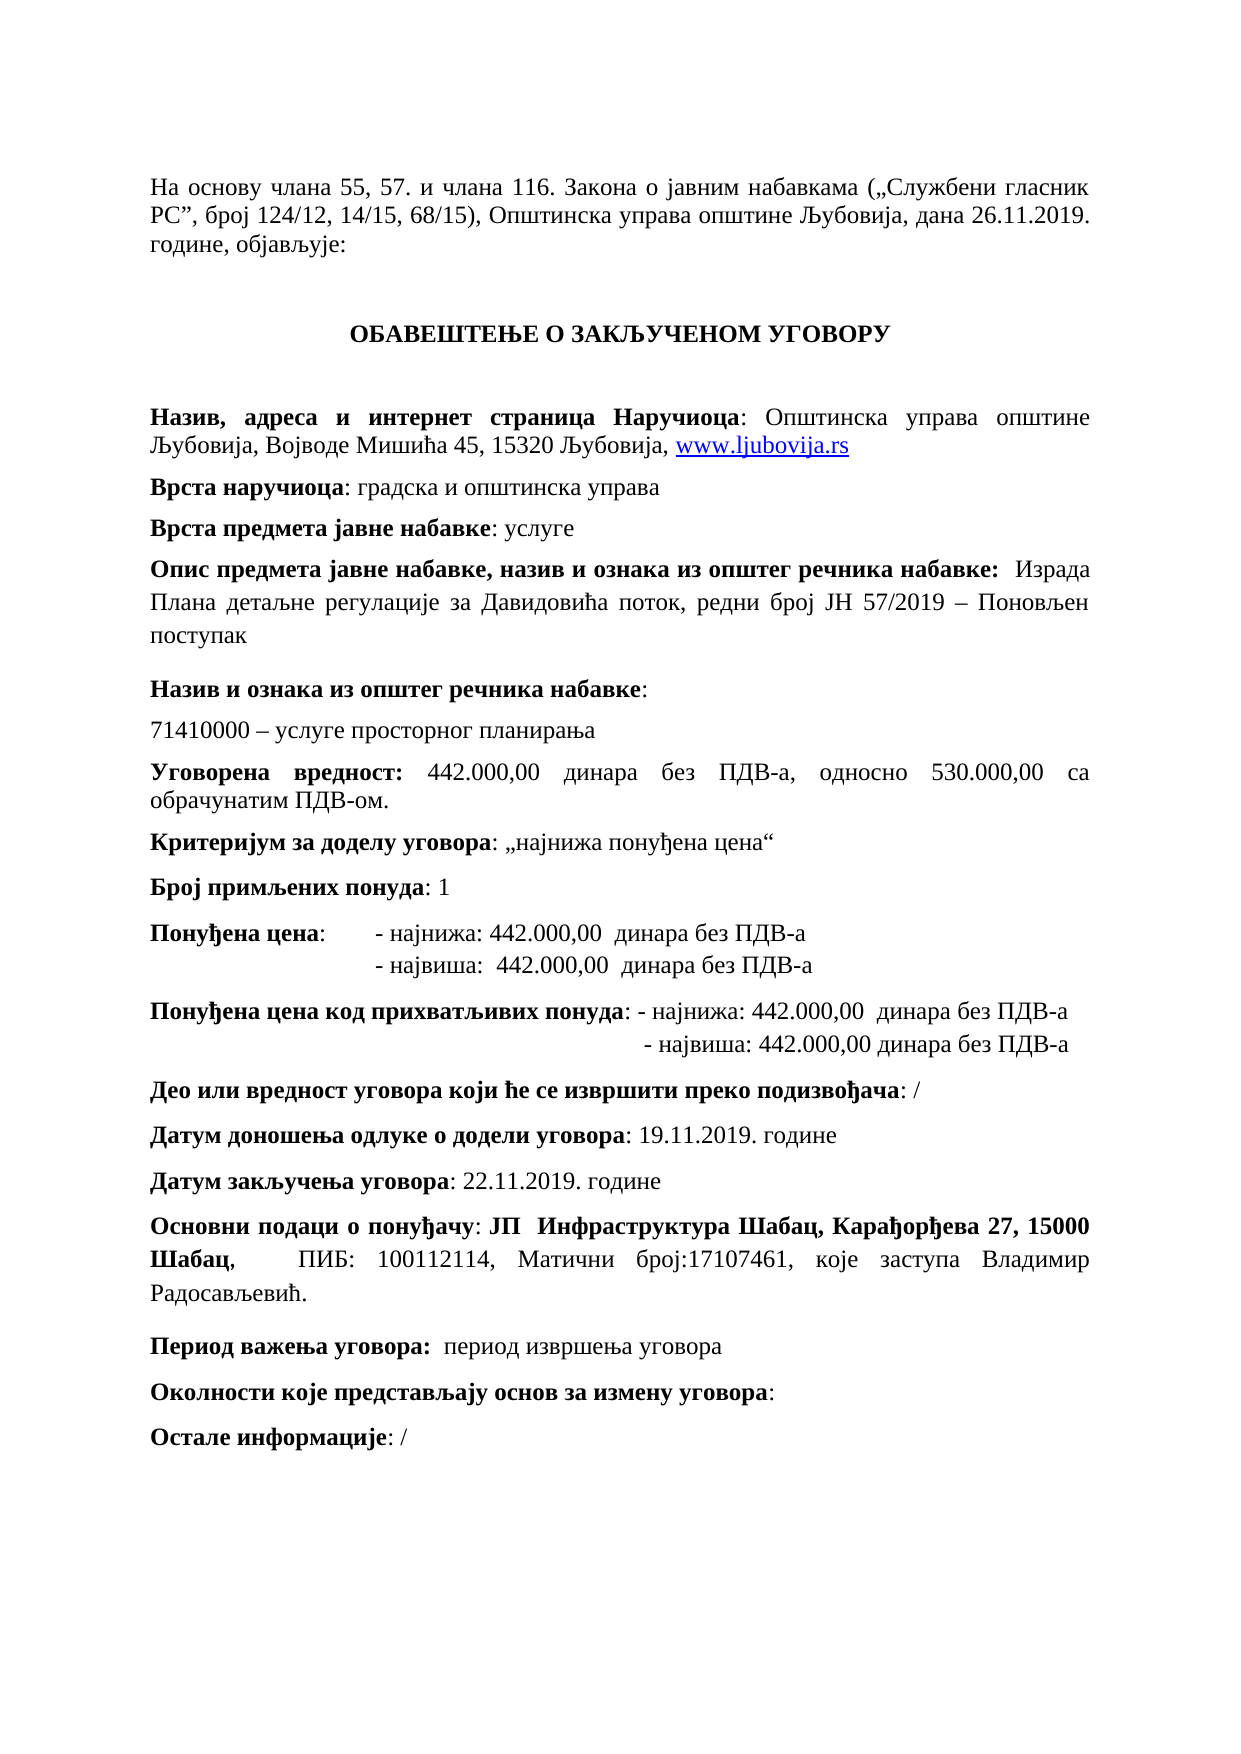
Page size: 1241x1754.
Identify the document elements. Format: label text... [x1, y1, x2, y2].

text Врста наручиоца: градска и општинска управа [150, 472, 1090, 500]
text Остале информације: / [150, 1422, 1090, 1451]
text Период важења уговора: период извршења уговора [150, 1331, 1090, 1360]
text Назив и ознака из општег речника набавке: [150, 674, 1090, 703]
text Основни подаци о понуђачу: ЈП Инфраструктура Шабац, Карађорђева 27, 15000 Шабац, ПИБ: 100112114, Матични број:17107461, које заступа Владимир Радосављевић. [150, 1211, 1090, 1306]
text Део или вредност уговора који ће се извршити преко подизвођача: / [150, 1075, 1090, 1103]
text Назив, адреса и интернет страница Наручиоца: Oпштинска управа општине Љубовија, Војводе Мишића 45, 15320 Љубовија, www.ljubovija.rs [150, 402, 1090, 459]
text Уговорена вредност: 442.000,00 динара без ПДВ-а, односно 530.000,00 са обрачунатим ПДВ-ом. [150, 757, 1090, 814]
text На основу члана 55, 57. и члана 116. Закона о јавним набавкама („Службени гласник РС”, број 124/12, 14/15, 68/15), Oпштинска управа општине Љубовија, дана 26.11.2019. године, објављује: [150, 172, 1090, 258]
text Датум закључења уговора: 22.11.2019. године [150, 1166, 1090, 1194]
text Врста предмета јавне набавке: услуге [150, 513, 1090, 542]
text 71410000 – услуге просторног планирања [150, 715, 1090, 744]
text - највиша: 442.000,00 динара без ПДВ-а [375, 951, 1090, 979]
text ОБАВЕШТЕЊЕ О ЗАКЉУЧЕНОМ УГОВОРУ [150, 319, 1090, 348]
text Опис предмета јавне набавке, назив и ознака из општег речника набавке: Израда Плана детаљне регулације за Давидовића поток, редни број ЈН 57/2019 – Поновљен поступак [150, 554, 1090, 649]
text Понуђена цена код прихватљивих понуда: - најнижа: 442.000,00 динара без ПДВ-а [150, 996, 1090, 1025]
text - највиша: 442.000,00 динара без ПДВ-а [375, 1029, 1090, 1058]
text Број примљених понуда: 1 [150, 872, 1090, 901]
text Околности које представљају основ за измену уговора: [150, 1377, 1090, 1406]
text Критеријум за доделу уговора: „најнижа понуђена цена“ [150, 827, 1090, 855]
text Понуђена цена: - најнижа: 442.000,00 динара без ПДВ-а [150, 918, 1090, 946]
text Датум доношења одлуке о додели уговора: 19.11.2019. године [150, 1120, 1090, 1149]
